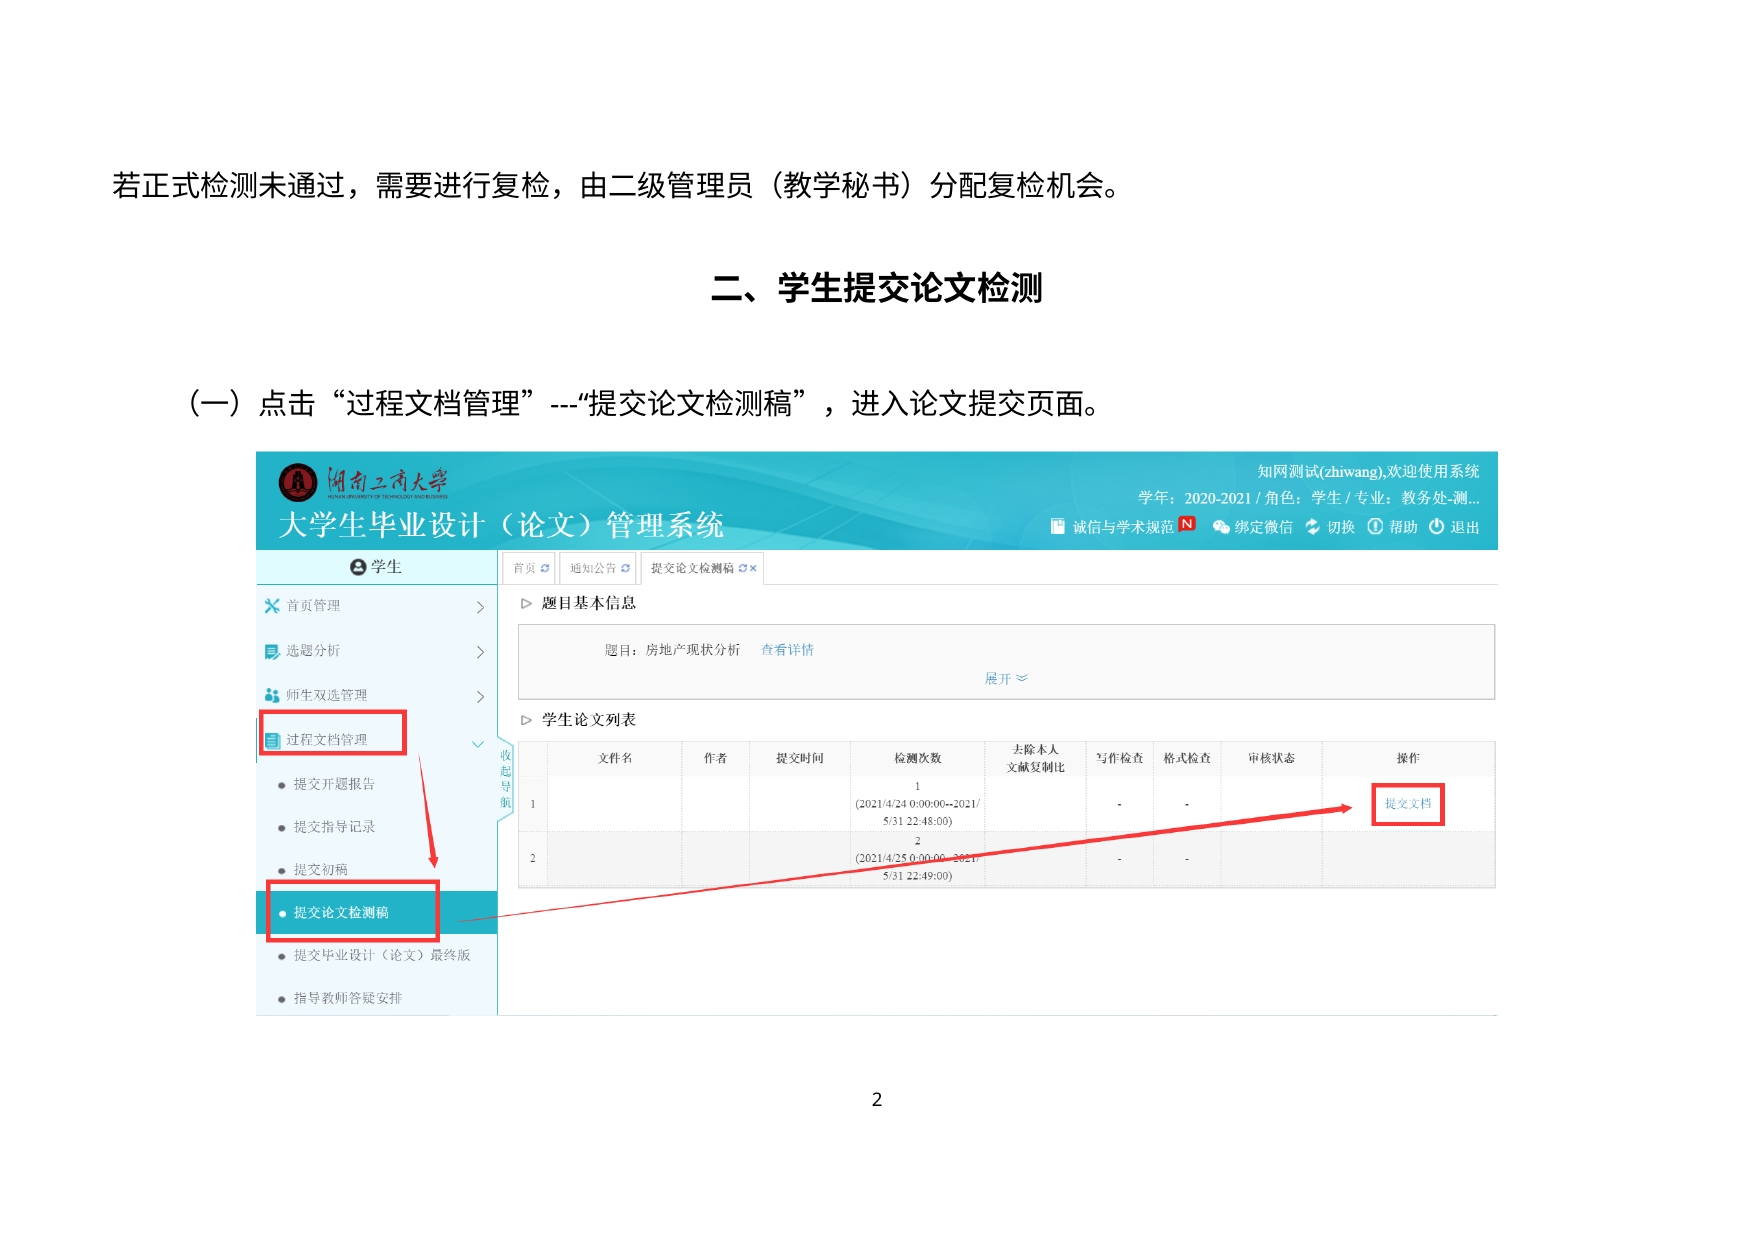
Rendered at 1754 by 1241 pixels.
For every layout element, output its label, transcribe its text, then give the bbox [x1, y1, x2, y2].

picture [256, 444, 1498, 1016]
text （一）点击“过程文档管理”---“提交论文检测稿”，进入论文提交页面。 [112, 381, 1641, 423]
text 若正式检测未通过，需要进行复检，由二级管理员（教学秘书）分配复检机会。 [112, 163, 1641, 205]
subtitle 二、学生提交论文检测 [112, 253, 1641, 318]
